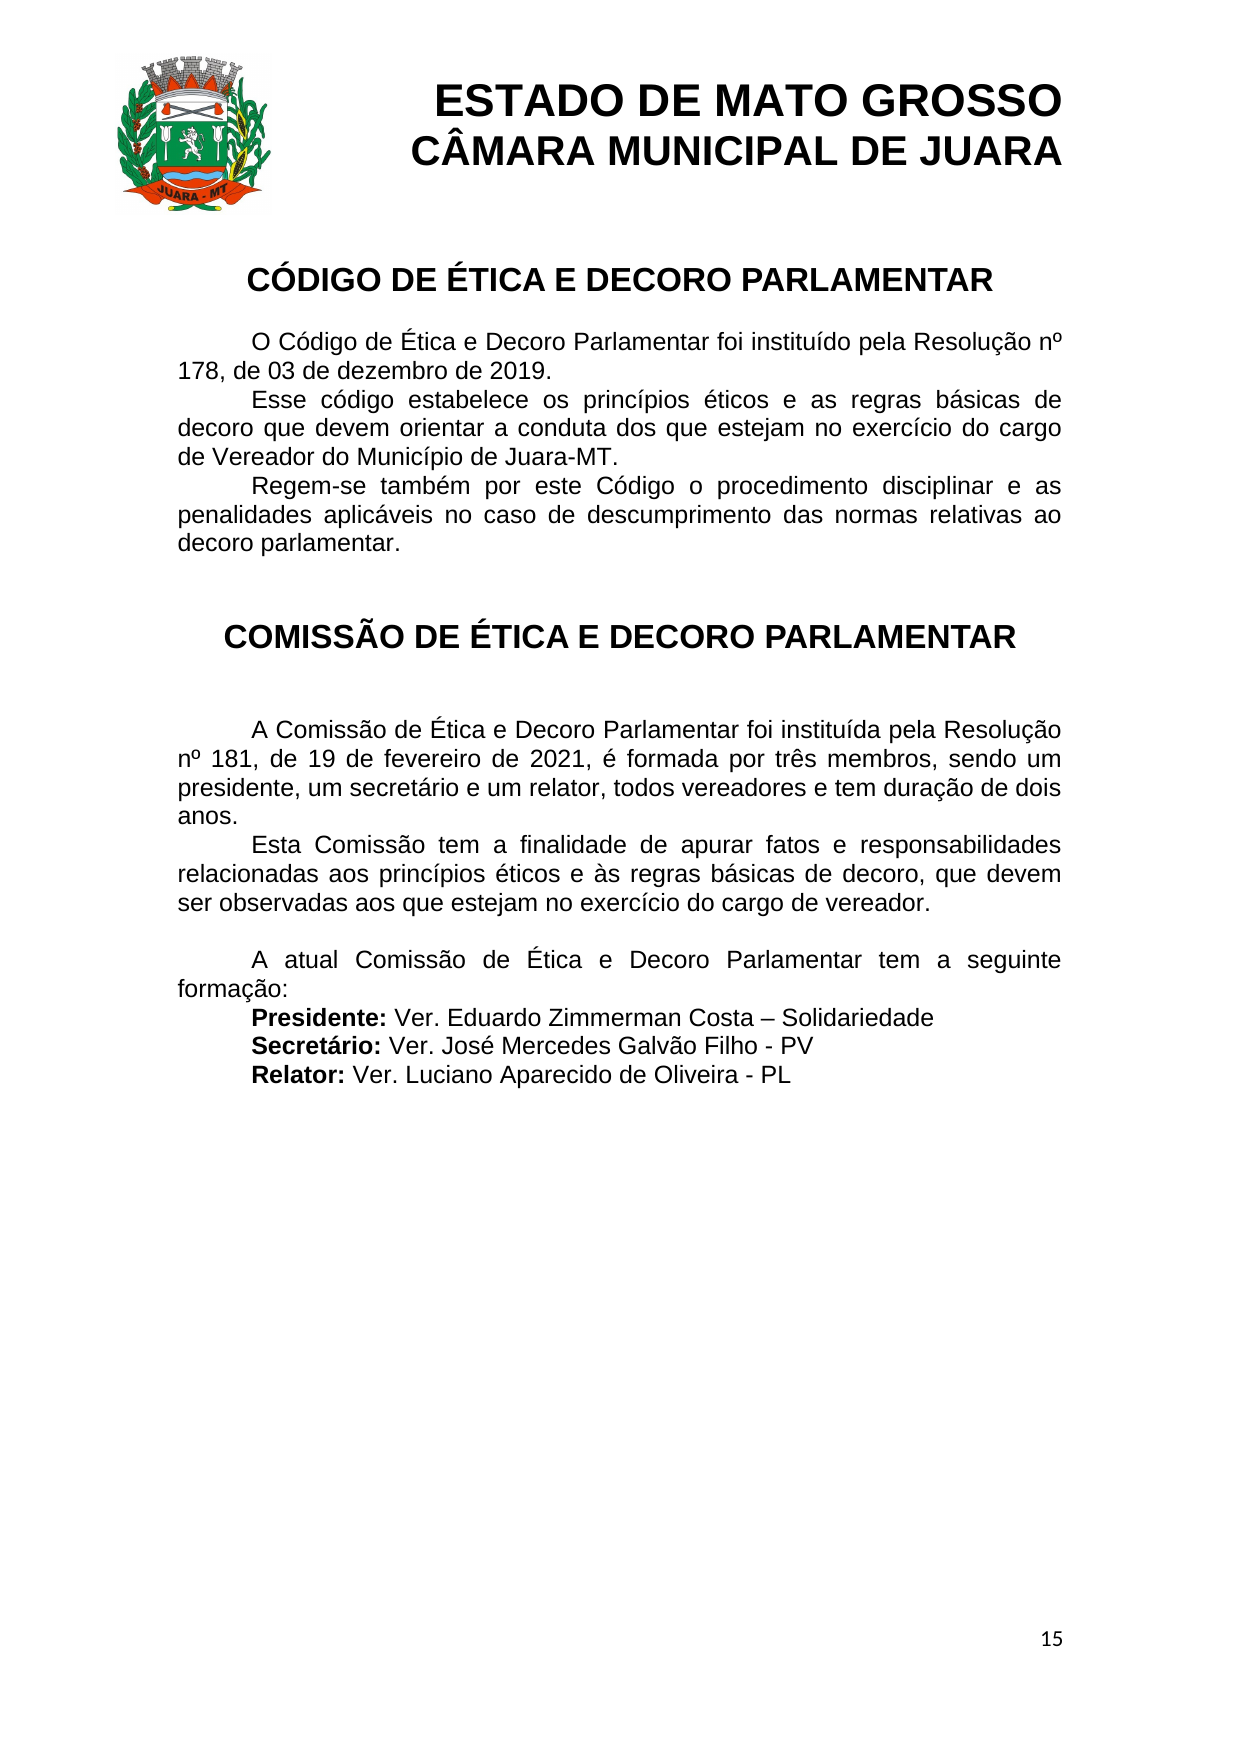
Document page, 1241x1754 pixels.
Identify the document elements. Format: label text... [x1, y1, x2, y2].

text Relator: Ver. Luciano Aparecido de Oliveira - PL [177, 1060, 1063, 1089]
text Esse código estabelece os princípios éticos e as regras básicas de decoro que devem orientar a conduta dos que estejam no exercício do cargo de Vereador do Município de Juara-MT. [177, 385, 1063, 471]
picture [114, 53, 272, 215]
text A atual Comissão de Ética e Decoro Parlamentar tem a seguinte formação: [177, 945, 1063, 1002]
text Secretário: Ver. José Mercedes Galvão Filho - PV [177, 1031, 1063, 1060]
text Regem-se também por este Código o procedimento disciplinar e as penalidades aplicáveis no caso de descumprimento das normas relativas ao decoro parlamentar. [177, 471, 1063, 557]
text COMISSÃO DE ÉTICA E DECORO PARLAMENTAR [177, 617, 1063, 655]
text O Código de Ética e Decoro Parlamentar foi instituído pela Resolução nº 178, de 03 de dezembro de 2019. [177, 327, 1063, 385]
text Presidente: Ver. Eduardo Zimmerman Costa – Solidariedade [177, 1002, 1063, 1031]
text A Comissão de Ética e Decoro Parlamentar foi instituída pela Resolução nº 181, de 19 de fevereiro de 2021, é formada por três membros, sendo um presidente, um secretário e um relator, todos vereadores e tem duração de dois anos. [177, 715, 1063, 830]
text CÓDIGO DE ÉTICA E DECORO PARLAMENTAR [177, 259, 1063, 298]
text Esta Comissão tem a finalidade de apurar fatos e responsabilidades relacionadas aos princípios éticos e às regras básicas de decoro, que devem ser observadas aos que estejam no exercício do cargo de vereador. [177, 830, 1063, 916]
